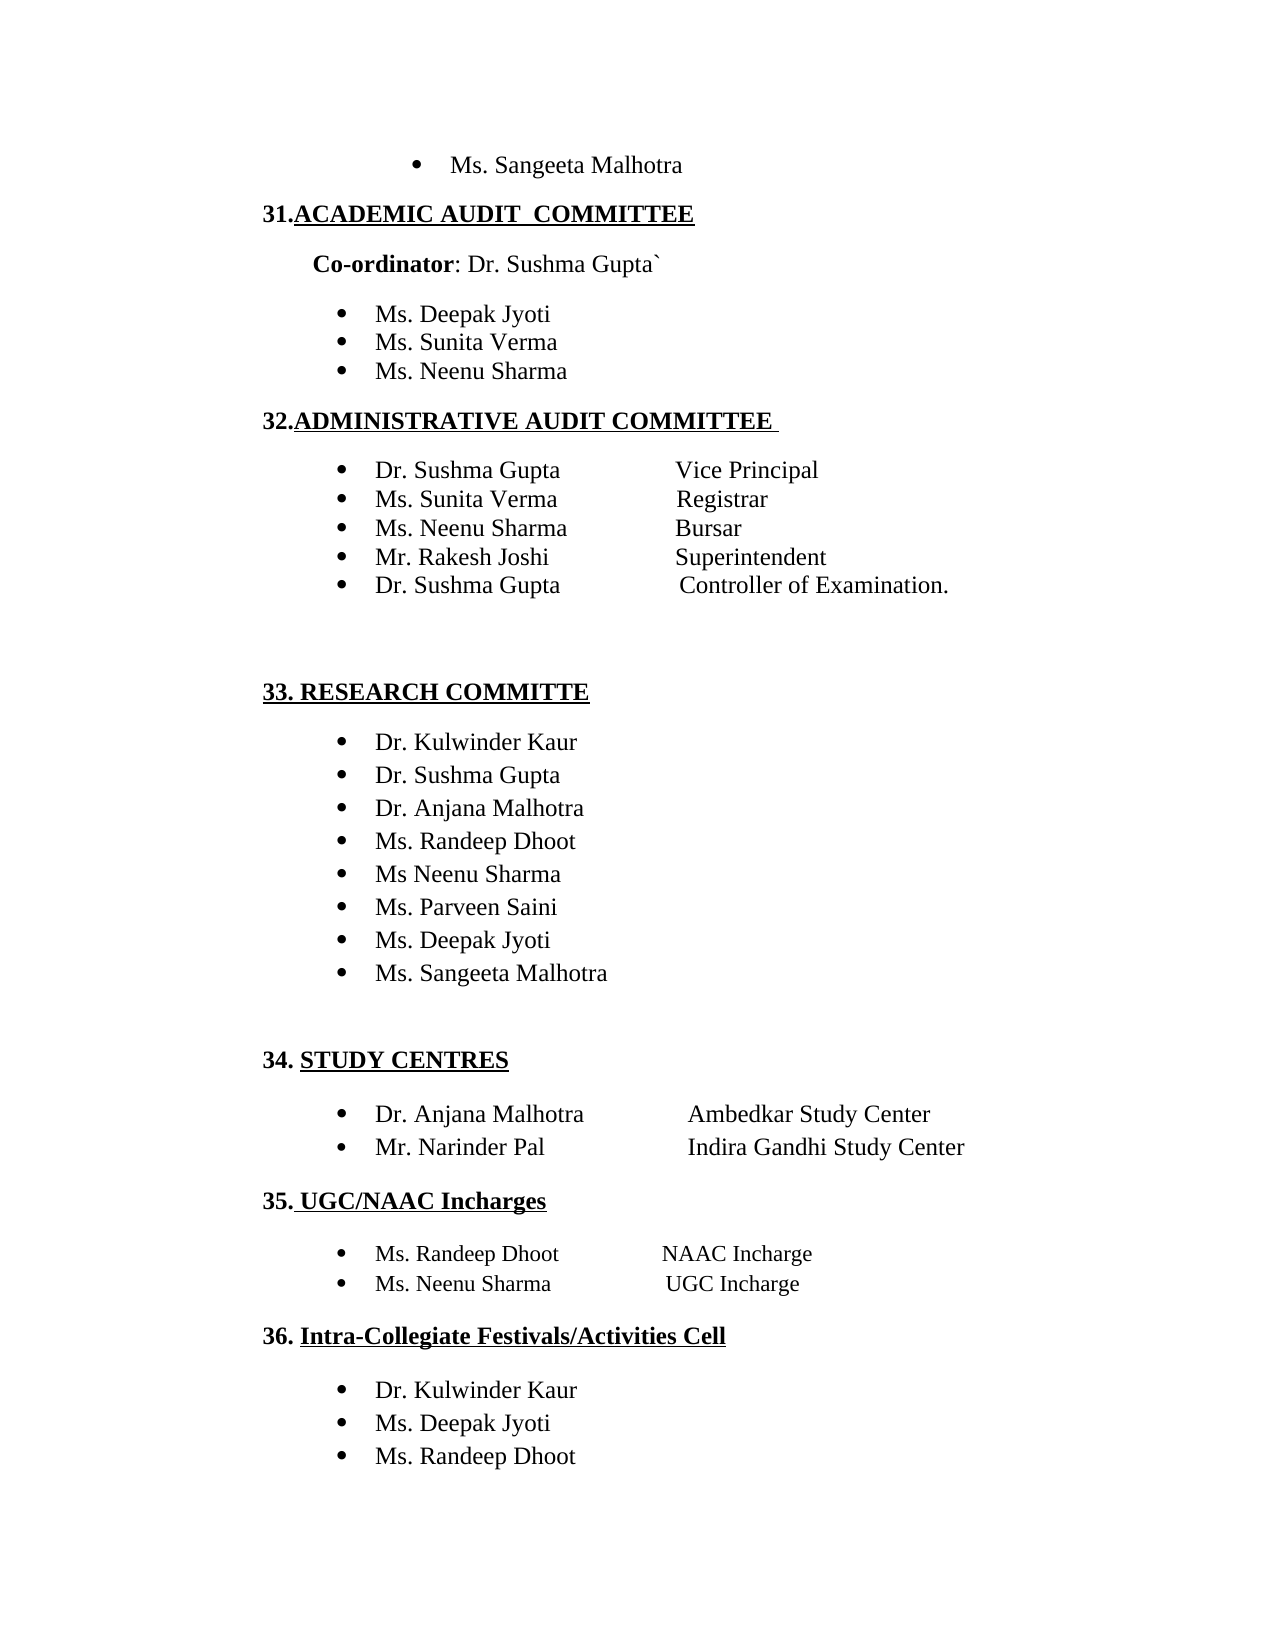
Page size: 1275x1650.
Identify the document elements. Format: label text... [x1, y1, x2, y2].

list Ms. Randeep Dhoot NAAC Incharge [225, 1240, 1125, 1266]
list Ms. Randeep Dhoot [225, 1441, 1125, 1469]
list Ms. Neenu Sharma Bursar [337, 513, 1125, 542]
list Ms. Sunita Verma [337, 327, 1125, 356]
list Dr. Anjana Malhotra [337, 793, 1125, 822]
text 31.ACADEMIC AUDIT COMMITTEE [150, 199, 1125, 228]
list Ms. Sangeeta Malhotra [337, 958, 1125, 987]
list Mr. Narinder Pal Indira Gandhi Study Center [225, 1132, 1125, 1161]
text 32.ADMINISTRATIVE AUDIT COMMITTEE [150, 406, 1125, 434]
list Mr. Rakesh Joshi Superintendent [337, 542, 1125, 570]
text 36. Intra-Collegiate Festivals/Activities Cell [150, 1321, 1125, 1350]
list Ms. Randeep Dhoot [337, 826, 1125, 855]
text 35. UGC/NAAC Incharges [150, 1186, 1125, 1214]
list Dr. Kulwinder Kaur [337, 727, 1125, 756]
list Ms. Parveen Saini [337, 892, 1125, 921]
list Ms. Neenu Sharma [337, 356, 1125, 385]
list Ms. Deepak Jyoti [337, 925, 1125, 954]
list Dr. Sushma Gupta [337, 760, 1125, 789]
list Dr. Anjana Malhotra Ambedkar Study Center [225, 1099, 1125, 1128]
text 33. RESEARCH COMMITTE [150, 677, 1125, 706]
list Dr. Kulwinder Kaur [225, 1375, 1125, 1403]
list Ms. Sunita Verma Registrar [337, 484, 1125, 513]
list Ms. Sangeeta Malhotra [412, 150, 1125, 179]
text Co-ordinator: Dr. Sushma Gupta` [150, 249, 1125, 278]
text 34. STUDY CENTRES [150, 1045, 1125, 1074]
list Ms Neenu Sharma [337, 859, 1125, 888]
list Ms. Neenu Sharma UGC Incharge [225, 1270, 1125, 1296]
list Dr. Sushma Gupta Controller of Examination. [337, 570, 1125, 599]
list Ms. Deepak Jyoti [225, 1408, 1125, 1437]
list Ms. Deepak Jyoti [337, 299, 1125, 327]
list Dr. Sushma Gupta Vice Principal [337, 455, 1125, 484]
